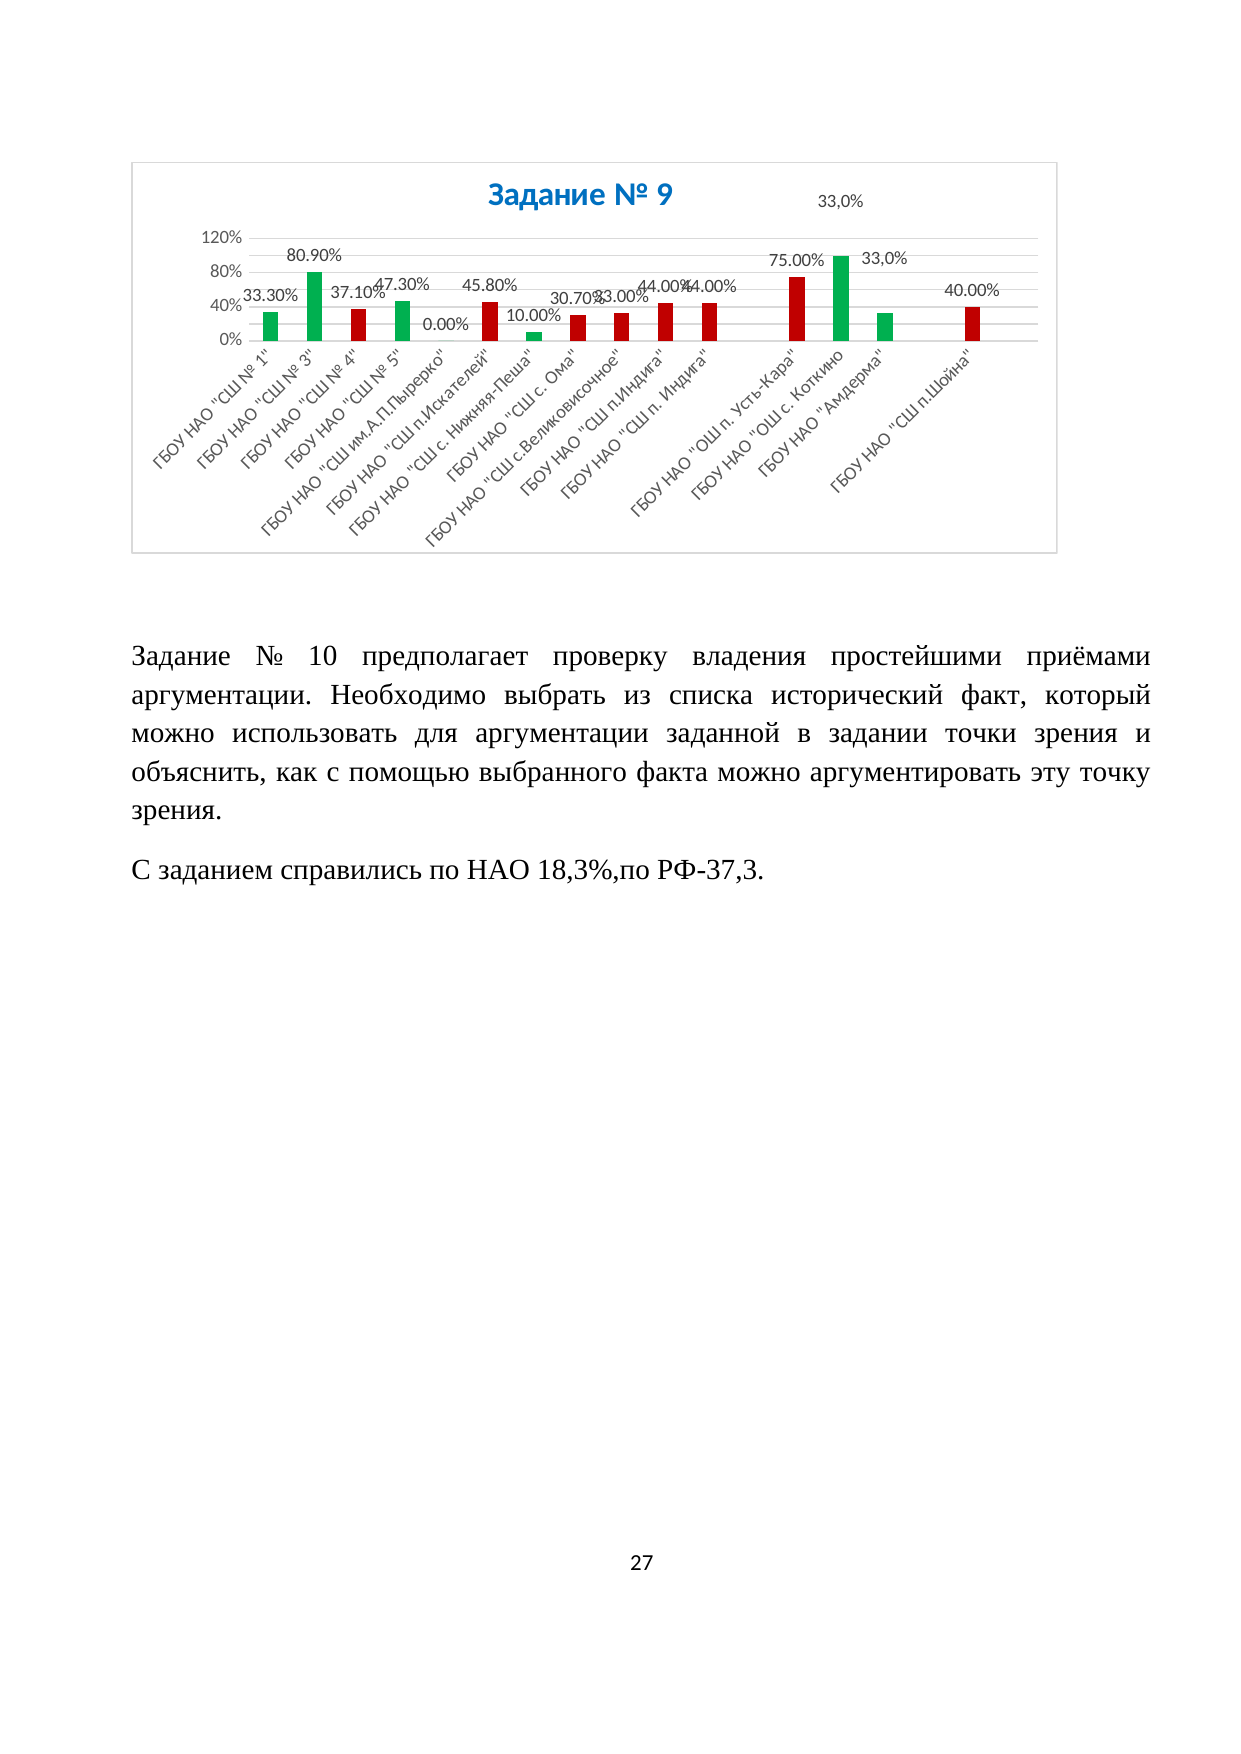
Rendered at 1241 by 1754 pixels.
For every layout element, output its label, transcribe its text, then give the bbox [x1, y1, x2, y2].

text С заданием справились по НАО 18,3%,по РФ-37,3. [131, 852, 1152, 885]
text Задание № 10 предполагает проверку владения простейшими приёмами аргументации. Необходимо выбрать из списка исторический факт, который можно использовать для аргументации заданной в задании точки зрения и объяснить, как с помощью выбранного факта можно аргументировать эту точку зрения. [131, 638, 1152, 826]
